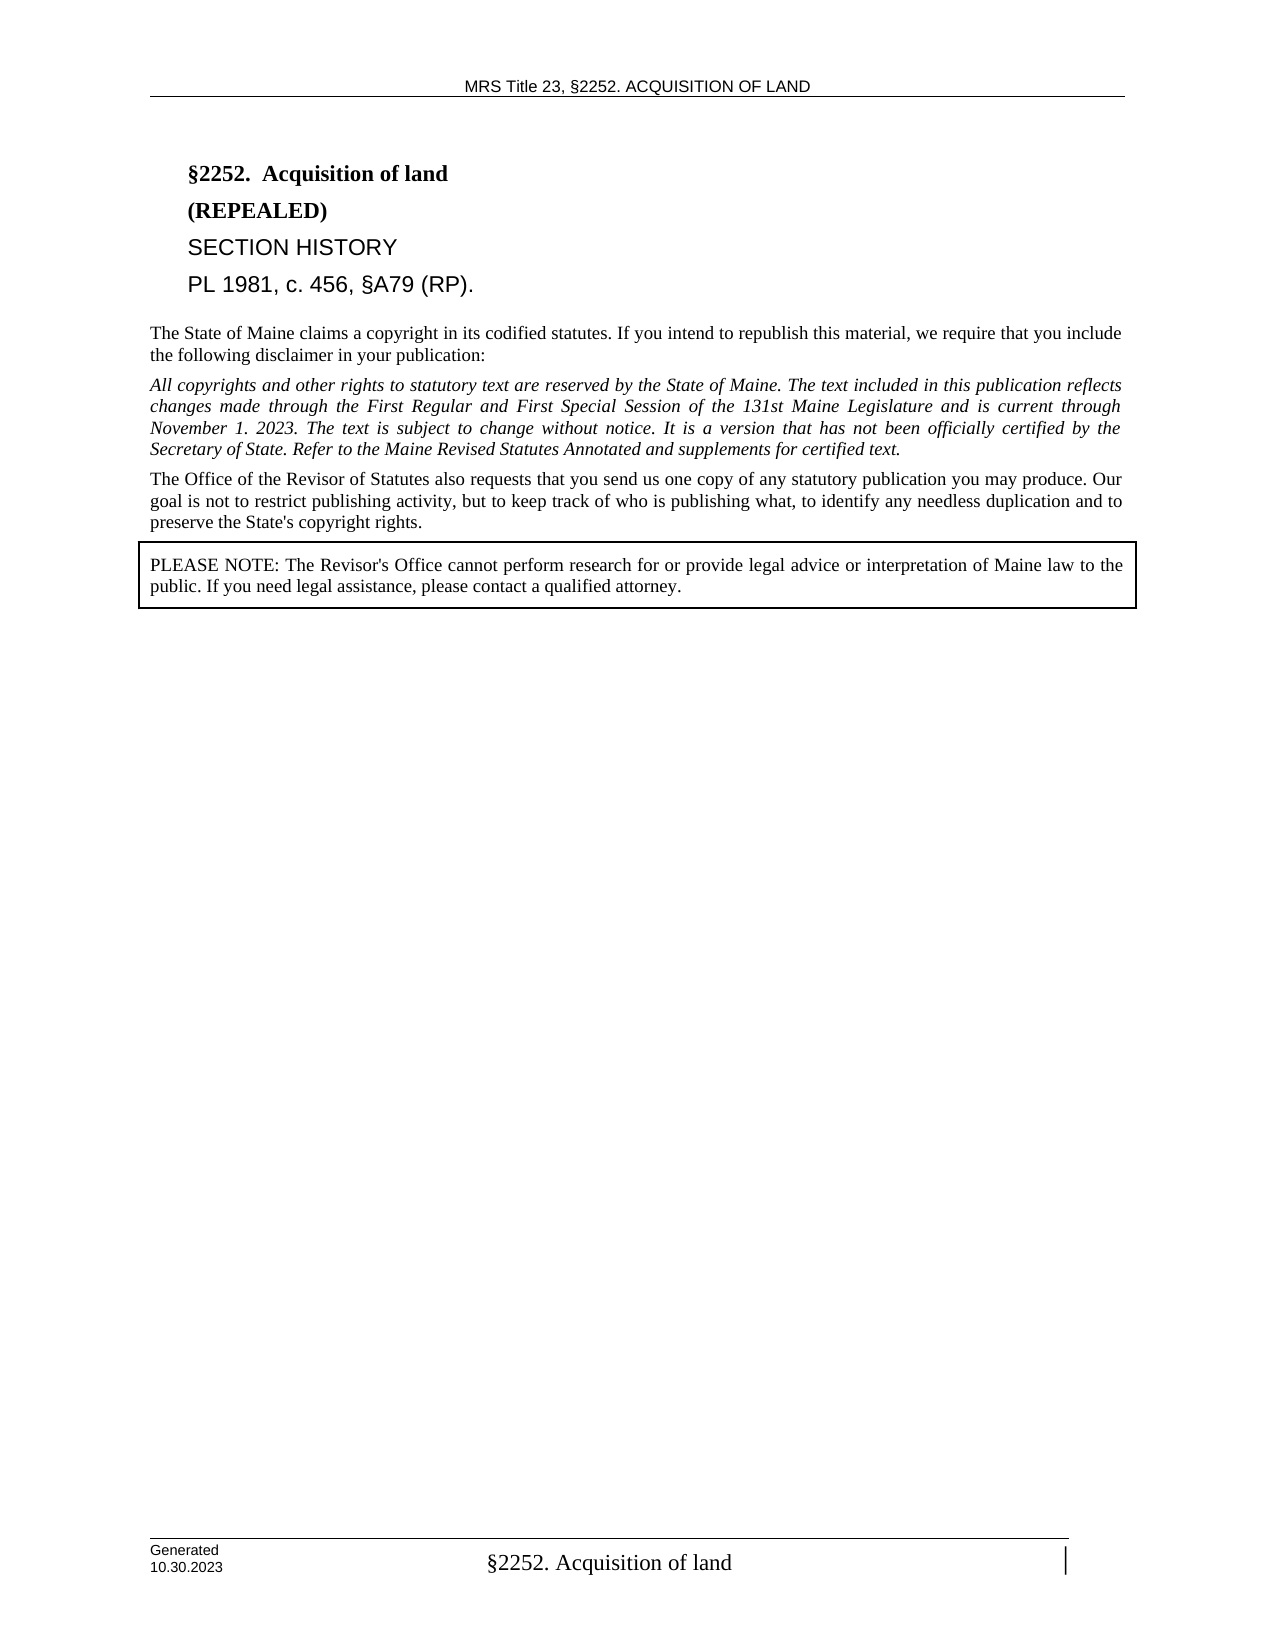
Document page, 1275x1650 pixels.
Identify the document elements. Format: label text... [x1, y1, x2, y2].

text (REPEALED) [187, 197, 1125, 223]
text The Office of the Revisor of Statutes also requests that you send us one copy of any statutory publication you may produce. Our goal is not to restrict publishing activity, but to keep track of who is publishing what, to identify any needless duplication and to preserve the State's copyright rights. [150, 468, 1125, 533]
text All copyrights and other rights to statutory text are reserved by the State of Maine. The text included in this publication reflects changes made through the First Regular and First Special Session of the 131st Maine Legislature and is current through November 1. 2023 . The text is subject to change without notice. It is a version that has not been officially certified by the Secretary of State. Refer to the Maine Revised Statutes Annotated and supplements for certified text. [150, 373, 1125, 460]
text The State of Maine claims a copyright in its codified statutes. If you intend to republish this material, we require that you include the following disclaimer in your publication: [150, 322, 1125, 365]
text SECTION HISTORY [187, 234, 1125, 260]
text PLEASE NOTE: The Revisor's Office cannot perform research for or provide legal advice or interpretation of Maine law to the public. If you need legal assistance, please contact a qualified attorney. [140, 543, 1135, 607]
text PL 1981, c. 456, §A79 (RP). [187, 271, 1125, 297]
text §2252. Acquisition of land [187, 160, 1125, 187]
